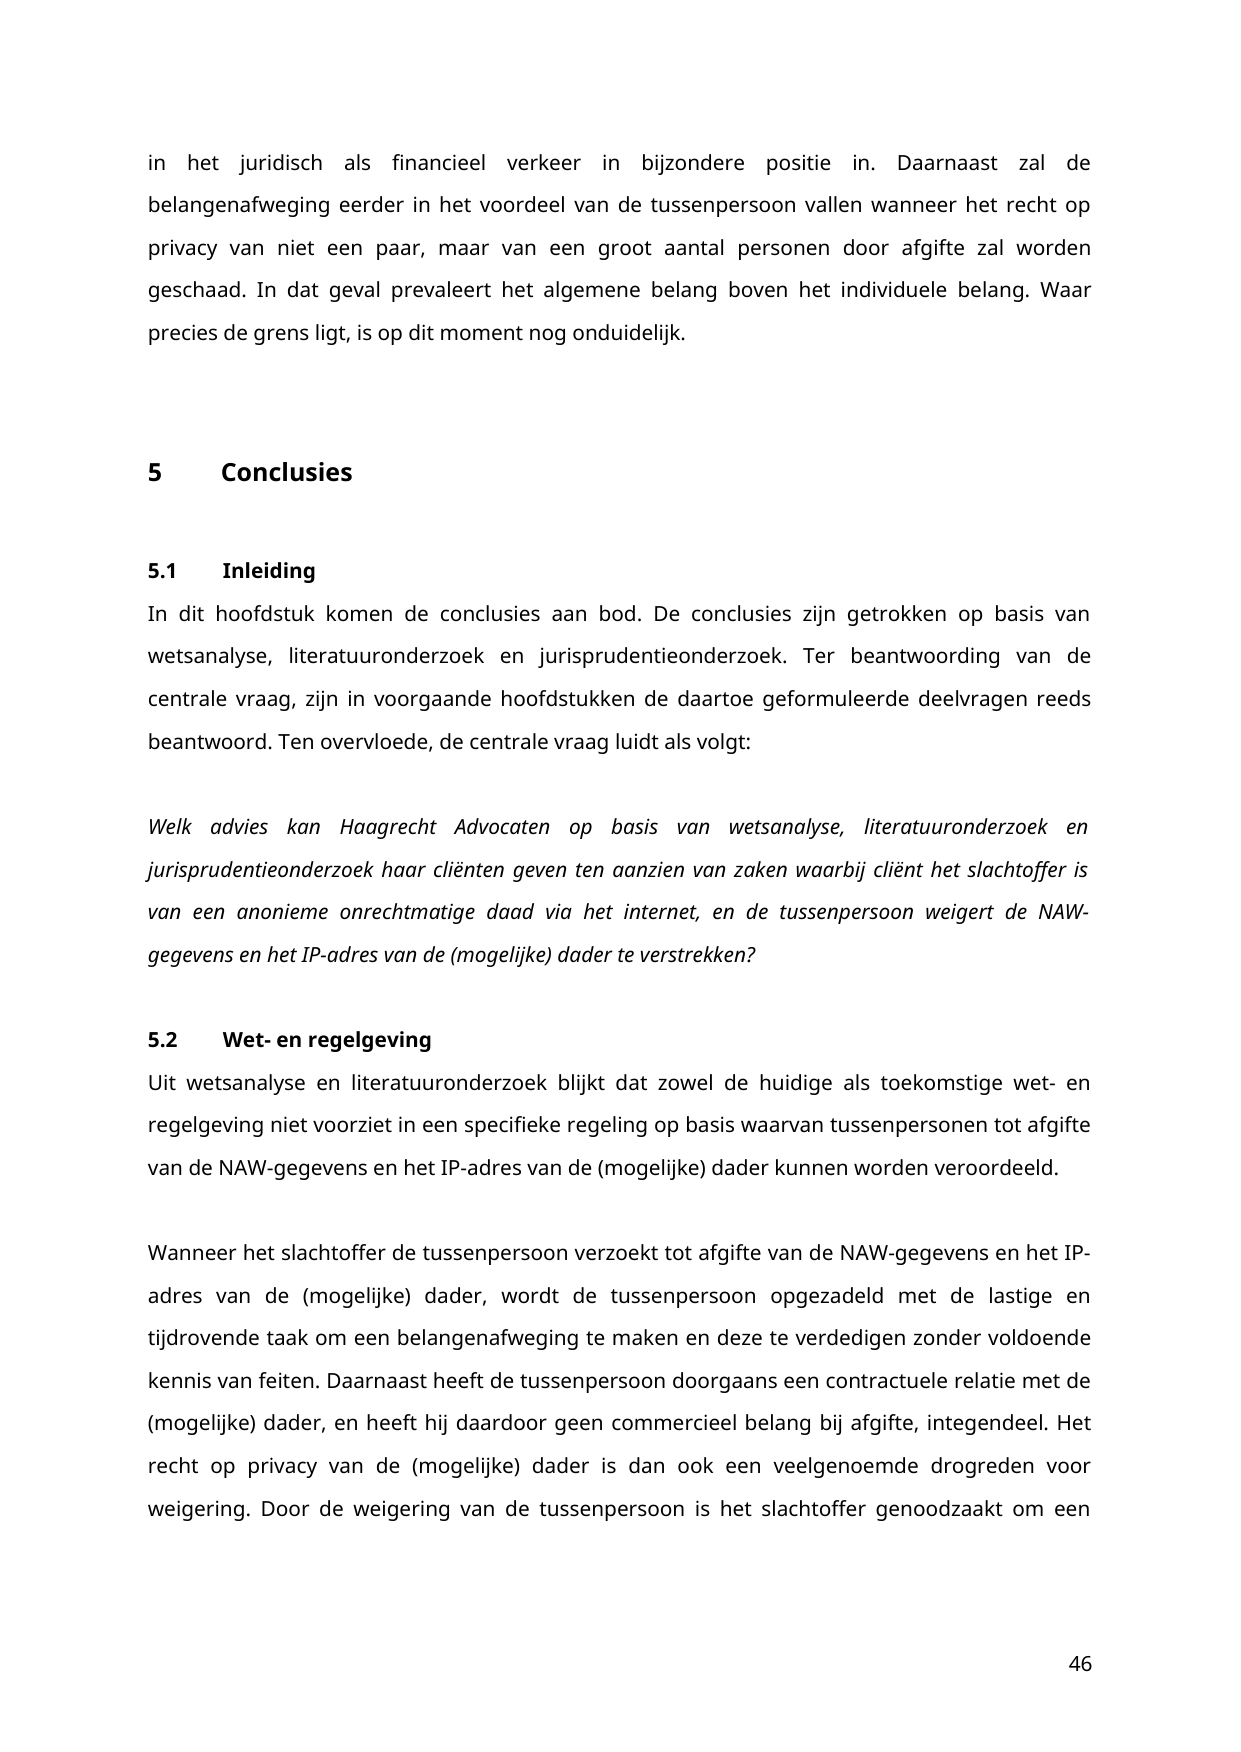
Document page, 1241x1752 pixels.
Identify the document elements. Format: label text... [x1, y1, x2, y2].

list Inleiding [148, 556, 1092, 585]
text Uit wetsanalyse en literatuuronderzoek blijkt dat zowel de huidige als toekomstige wet- en regelgeving niet voorziet in een specifieke regeling op basis waarvan tussenpersonen tot afgifte van de NAW-gegevens en het IP-adres van de (mogelijke) dader kunnen worden veroordeeld. [148, 1068, 1092, 1181]
list Wet- en regelgeving [148, 1025, 1092, 1053]
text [148, 148, 1092, 347]
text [148, 1238, 1092, 1522]
text In dit hoofdstuk komen de conclusies aan bod. De conclusies zijn getrokken op basis van wetsanalyse, literatuuronderzoek en jurisprudentieonderzoek. Ter beantwoording van de centrale vraag, zijn in voorgaande hoofdstukken de daartoe geformuleerde deelvragen reeds beantwoord. Ten overvloede, de centrale vraag luidt als volgt: [148, 599, 1092, 755]
text Welk advies kan Haagrecht Advocaten op basis van wetsanalyse, literatuuronderzoek en jurisprudentieonderzoek haar cliënten geven ten aanzien van zaken waarbij cliënt het slachtoffer is van een anonieme onrechtmatige daad via het internet, en de tussenpersoon weigert de NAW-gegevens en het IP-adres van de (mogelijke) dader te verstrekken? [148, 812, 1092, 968]
list Conclusies [148, 454, 1092, 488]
